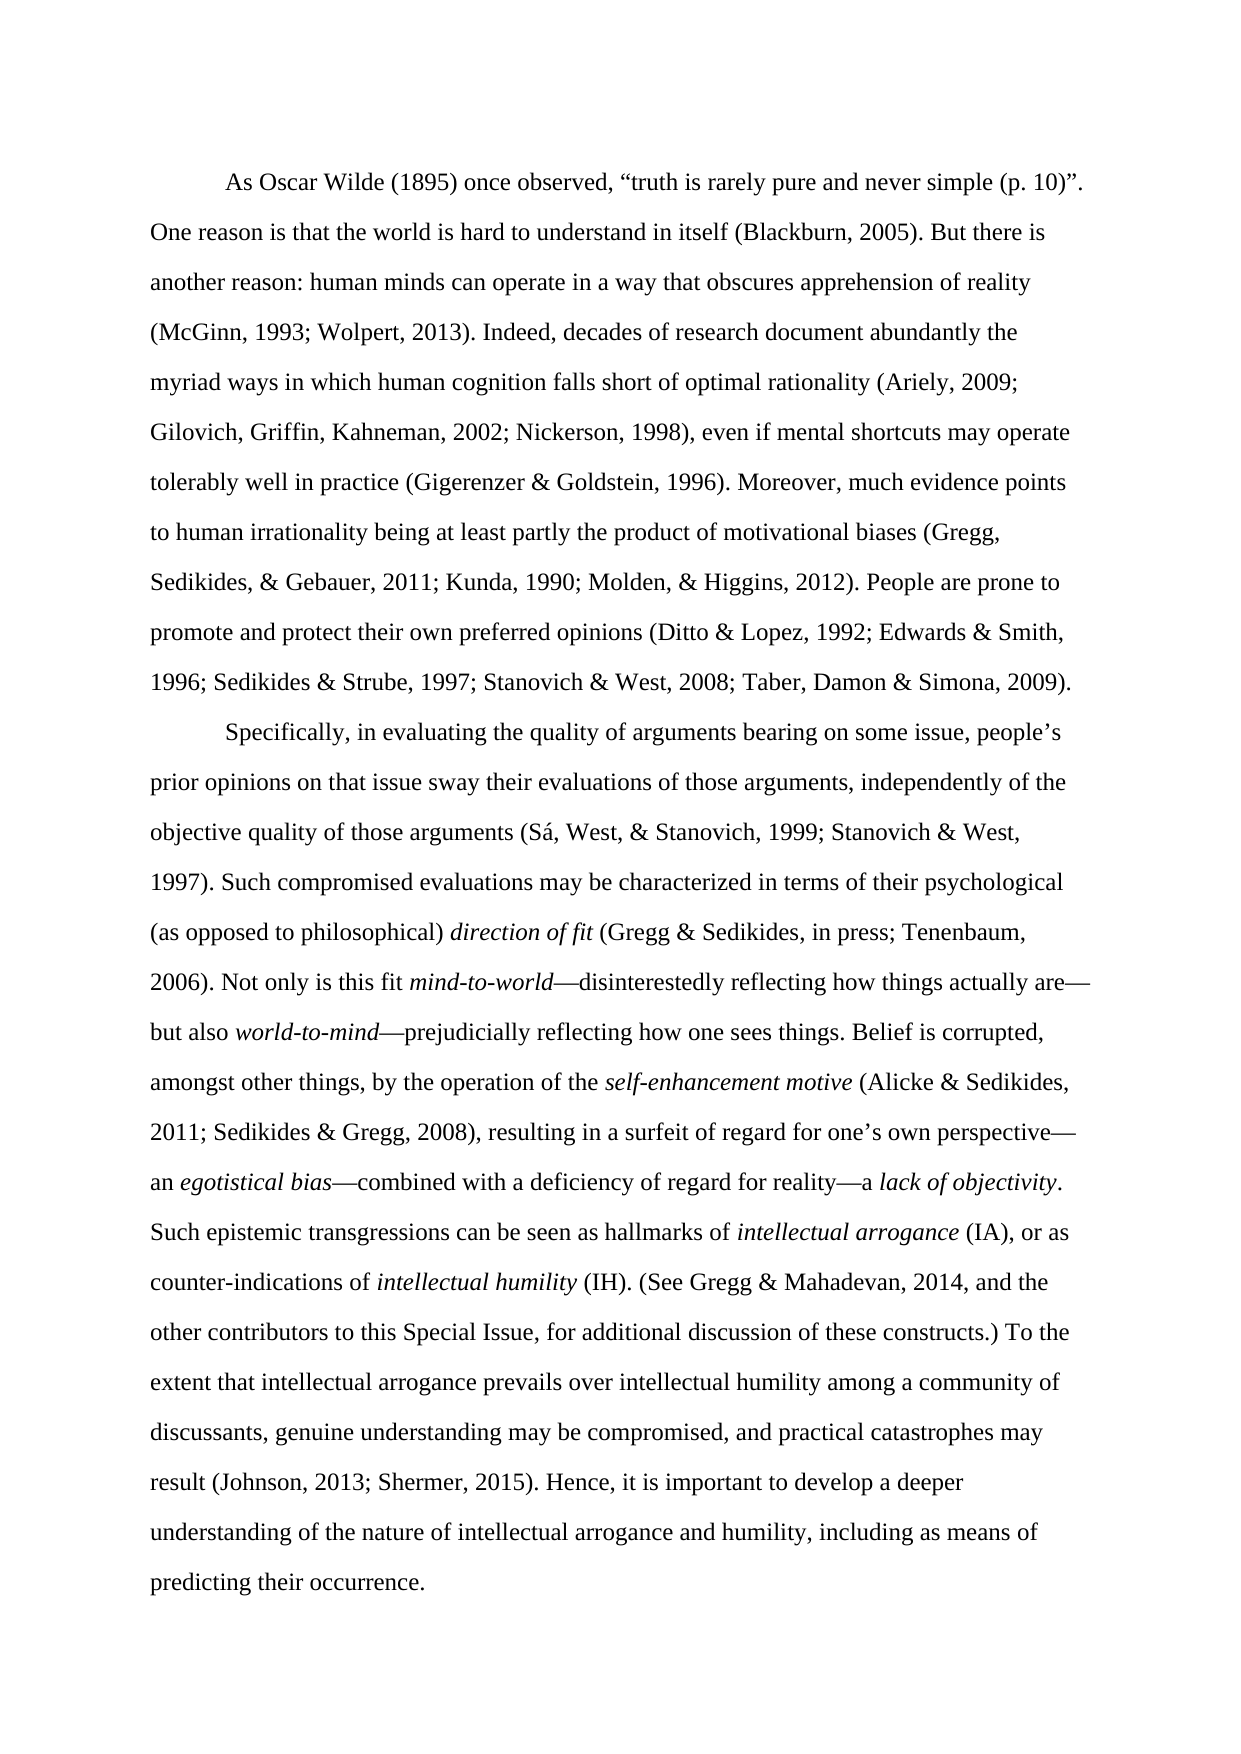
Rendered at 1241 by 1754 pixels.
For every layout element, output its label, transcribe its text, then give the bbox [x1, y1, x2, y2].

text Specifically, in evaluating the quality of arguments bearing on some issue, people’s prior opinions on that issue sway their evaluations of those arguments, independently of the objective quality of those arguments (Sá, West, & Stanovich, 1999; Stanovich & West, 1997). Such compromised evaluations may be characterized in terms of their psychological (as opposed to philosophical) direction of fit (Gregg & Sedikides, in press; Tenenbaum, 2006). Not only is this fit mind-to-world—disinterestedly reflecting how things actually are—but also world-to-mind—prejudicially reflecting how one sees things. Belief is corrupted, amongst other things, by the operation of the self-enhancement motive (Alicke & Sedikides, 2011; Sedikides & Gregg, 2008), resulting in a surfeit of regard for one’s own perspective—an egotistical bias—combined with a deficiency of regard for reality—a lack of objectivity. Such epistemic transgressions can be seen as hallmarks of intellectual arrogance (IA), or as counter-indications of intellectual humility (IH). (See Gregg & Mahadevan, 2014, and the other contributors to this Special Issue, for additional discussion of these constructs.) To the extent that intellectual arrogance prevails over intellectual humility among a community of discussants, genuine understanding may be compromised, and practical catastrophes may result (Johnson, 2013; Shermer, 2015). Hence, it is important to develop a deeper understanding of the nature of intellectual arrogance and humility, including as means of predicting their occurrence. [150, 700, 1090, 1600]
text As Oscar Wilde (1895) once observed, “truth is rarely pure and never simple (p. 10)”. One reason is that the world is hard to understand in itself (Blackburn, 2005). But there is another reason: human minds can operate in a way that obscures apprehension of reality (McGinn, 1993; Wolpert, 2013). Indeed, decades of research document abundantly the myriad ways in which human cognition falls short of optimal rationality (Ariely, 2009; Gilovich, Griffin, Kahneman, 2002; Nickerson, 1998), even if mental shortcuts may operate tolerably well in practice (Gigerenzer & Goldstein, 1996). Moreover, much evidence points to human irrationality being at least partly the product of motivational biases (Gregg, Sedikides, & Gebauer, 2011; Kunda, 1990; Molden, & Higgins, 2012). People are prone to promote and protect their own preferred opinions (Ditto & Lopez, 1992; Edwards & Smith, 1996; Sedikides & Strube, 1997; Stanovich & West, 2008; Taber, Damon & Simona, 2009). [150, 150, 1090, 700]
